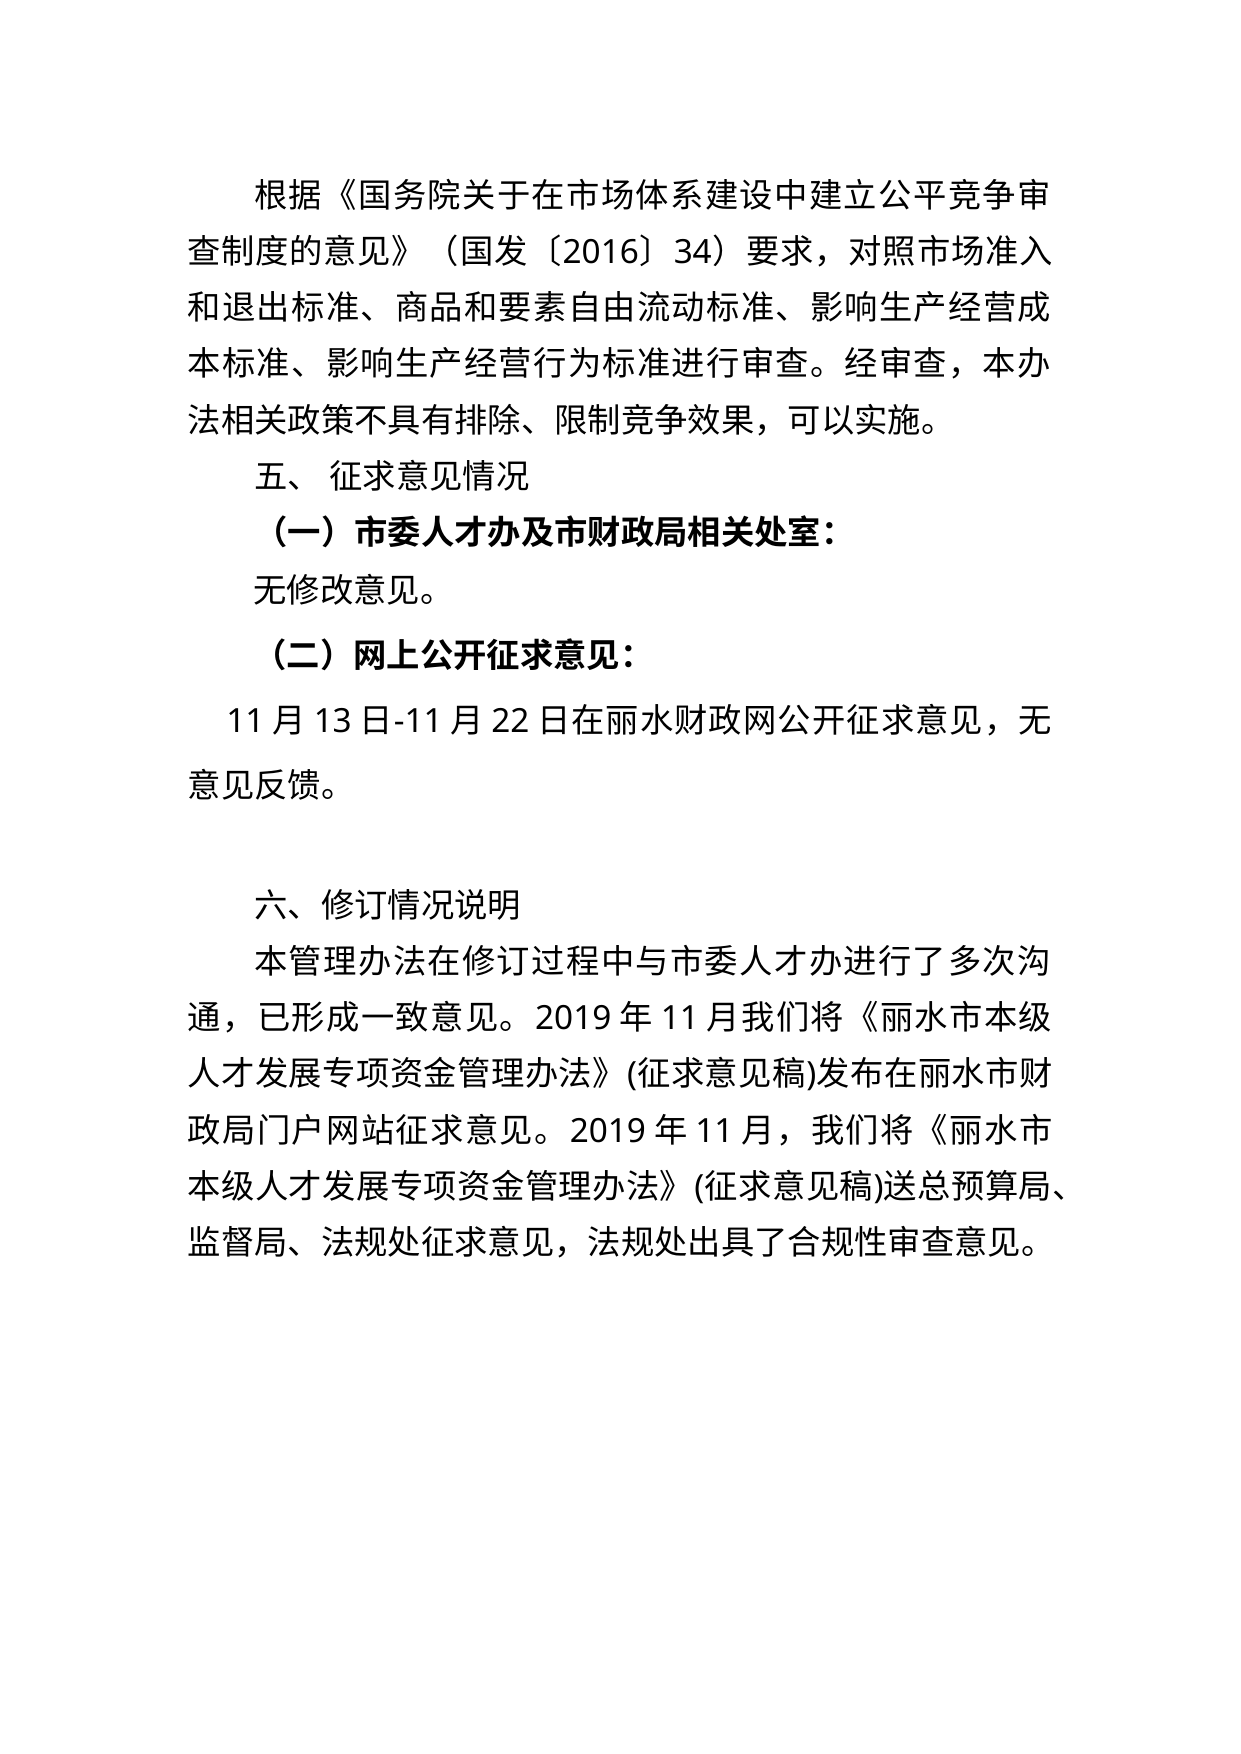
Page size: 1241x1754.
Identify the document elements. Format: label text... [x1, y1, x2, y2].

list 征求意见情况 [254, 443, 1053, 499]
text （一）市委人才办及市财政局相关处室： [254, 499, 1053, 556]
text （二）网上公开征求意见： [187, 621, 1053, 686]
text 根据《国务院关于在市场体系建设中建立公平竞争审查制度的意见》（国发〔2016〕34）要求，对照市场准入和退出标准、商品和要素自由流动标准、影响生产经营成本标准、影响生产经营行为标准进行审查。经审查，本办法相关政策不具有排除、限制竞争效果，可以实施。 [187, 162, 1053, 443]
text 六、修订情况说明 [187, 872, 1053, 928]
text 无修改意见。 [253, 556, 1053, 621]
text 11月13日-11月22日在丽水财政网公开征求意见，无意见反馈。 [187, 686, 1053, 816]
text 本管理办法在修订过程中与市委人才办进行了多次沟通，已形成一致意见。2019年11月我们将《丽水市本级人才发展专项资金管理办法》(征求意见稿)发布在丽水市财政局门户网站征求意见。2019年11月，我们将《丽水市本级人才发展专项资金管理办法》(征求意见稿)送总预算局、监督局、法规处征求意见，法规处出具了合规性审查意见。 [187, 928, 1053, 1266]
